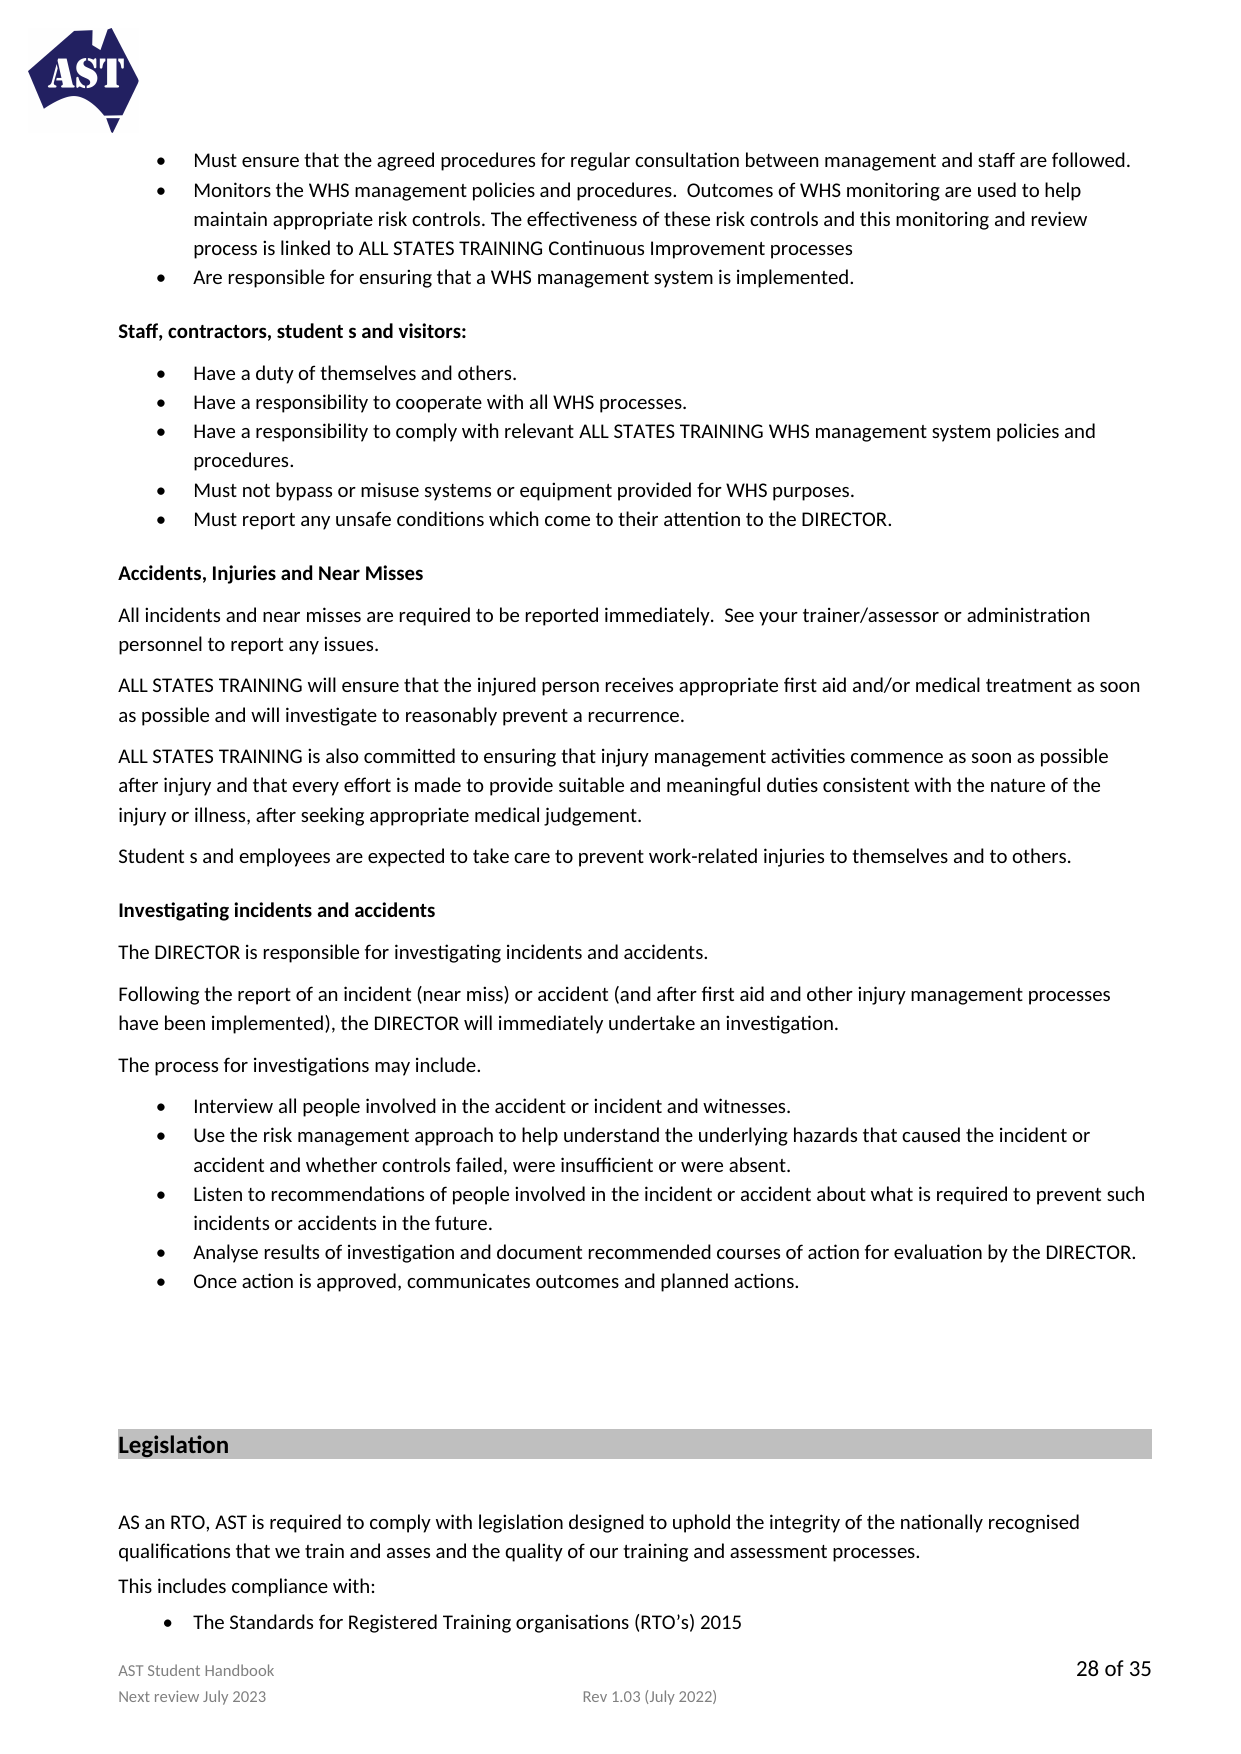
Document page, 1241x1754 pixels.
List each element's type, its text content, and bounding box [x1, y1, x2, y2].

text ALL STATES TRAINING will ensure that the injured person receives appropriate first aid and/or medical treatment as soon as possible and will investigate to reasonably prevent a recurrence. [118, 673, 1152, 727]
text ALL STATES TRAINING is also committed to ensuring that injury management activities commence as soon as possible after injury and that every effort is made to provide suitable and meaningful duties consistent with the nature of the injury or illness, after seeking appropriate medical judgement. [118, 743, 1152, 827]
text AS an RTO, AST is required to comply with legislation designed to uphold the integrity of the nationally recognised qualifications that we train and asses and the quality of our training and assessment processes. [118, 1509, 1152, 1563]
list Use the risk management approach to help understand the underlying hazards that caused the incident or accident and whether controls failed, were insufficient or were absent. [156, 1123, 1152, 1177]
list Must not bypass or misuse systems or equipment provided for WHS purposes. [156, 477, 1152, 502]
list Have a responsibility to cooperate with all WHS processes. [156, 389, 1152, 415]
picture [28, 28, 139, 133]
text The DIRECTOR is responsible for investigating incidents and accidents. [118, 939, 1152, 965]
text All incidents and near misses are required to be reported immediately. See your trainer/assessor or administration personnel to report any issues. [118, 602, 1152, 656]
list Must ensure that the agreed procedures for regular consultation between management and staff are followed. [156, 148, 1152, 173]
list Must report any unsafe conditions which come to their attention to the DIRECTOR. [156, 506, 1152, 531]
list Have a duty of themselves and others. [156, 360, 1152, 386]
list Listen to recommendations of people involved in the incident or accident about what is required to prevent such incidents or accidents in the future. [156, 1181, 1152, 1236]
text The process for investigations may include. [118, 1052, 1152, 1077]
subtitle Accidents, Injuries and Near Misses [118, 560, 1152, 586]
text • The Standards for Registered Training organisations (RTO’s) 2015 [118, 1609, 1152, 1634]
list Analyse results of investigation and document recommended courses of action for evaluation by the DIRECTOR. [156, 1239, 1152, 1265]
list Are responsible for ensuring that a WHS management system is implemented. [156, 264, 1152, 290]
list Have a responsibility to comply with relevant ALL STATES TRAINING WHS management system policies and procedures. [156, 418, 1152, 473]
text This includes compliance with: [118, 1573, 1152, 1599]
list Once action is approved, communicates outcomes and planned actions. [156, 1268, 1152, 1294]
subtitle Investigating incidents and accidents [118, 898, 1152, 923]
subtitle Legislation [118, 1429, 1152, 1459]
subtitle Staff, contractors, student s and visitors: [118, 318, 1152, 344]
text Following the report of an incident (near miss) or accident (and after first aid and other injury management processes have been implemented), the DIRECTOR will immediately undertake an investigation. [118, 981, 1152, 1036]
text Student s and employees are expected to take care to prevent work-related injuries to themselves and to others. [118, 843, 1152, 869]
list Interview all people involved in the accident or incident and witnesses. [156, 1093, 1152, 1119]
list Monitors the WHS management policies and procedures. Outcomes of WHS monitoring are used to help maintain appropriate risk controls. The effectiveness of these risk controls and this monitoring and review process is linked to ALL STATES TRAINING Continuous Improvement processes [156, 177, 1152, 261]
